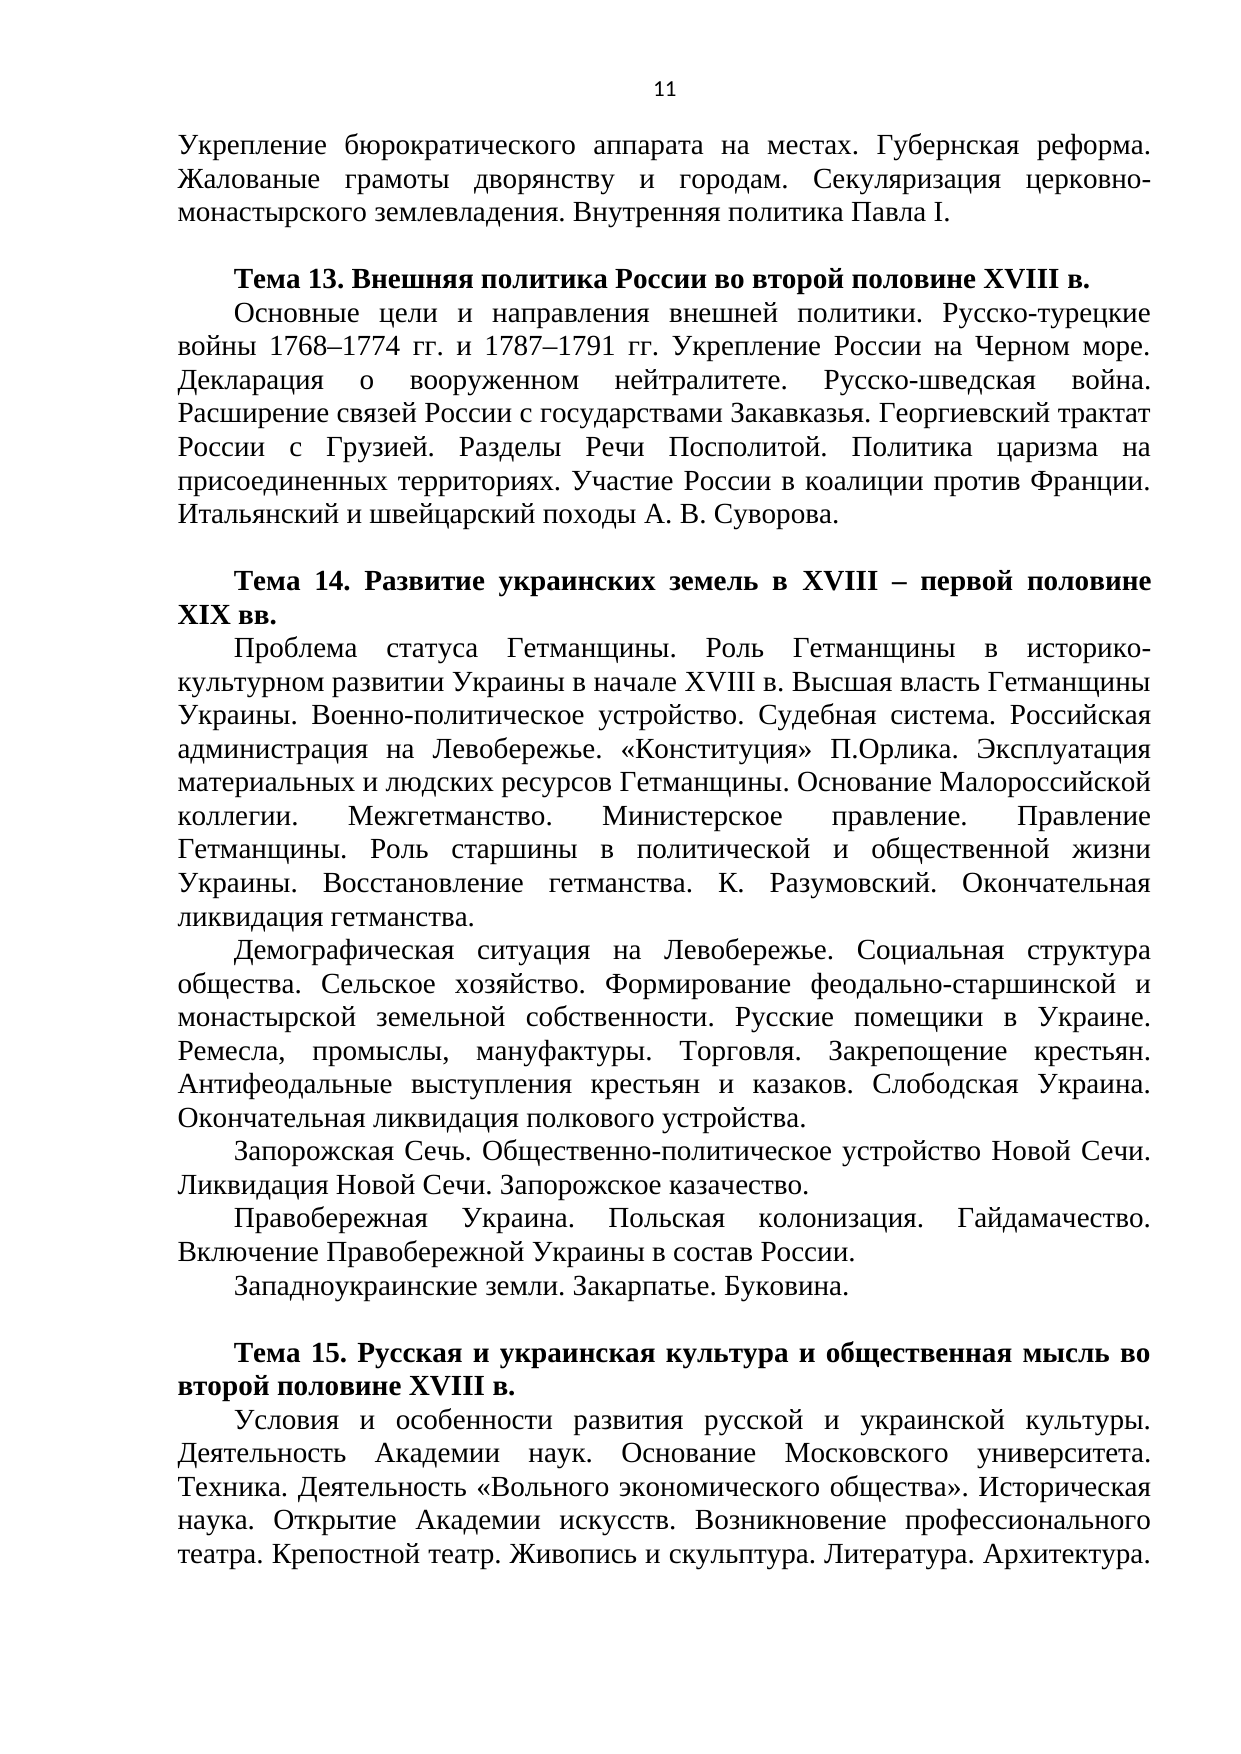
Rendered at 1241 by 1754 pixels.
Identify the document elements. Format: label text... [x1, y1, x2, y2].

text Тема 15. Русская и украинская культура и общественная мысль во второй половине XVIII в. [177, 1335, 1152, 1402]
text Тема 14. Развитие украинских земель в XVIII – первой половине XIX вв. [177, 563, 1152, 630]
text Запорожская Сечь. Общественно-политическое устройство Новой Сечи. Ликвидация Новой Сечи. Запорожское казачество. [177, 1133, 1152, 1201]
text Основные цели и направления внешней политики. Русско-турецкие войны 1768–1774 гг. и 1787–1791 гг. Укрепление России на Черном море. Декларация о вооруженном нейтралитете. Русско-шведская война. Расширение связей России с государствами Закавказья. Георгиевский трактат России с Грузией. Разделы Речи Посполитой. Политика царизма на присоединенных территориях. Участие России в коалиции против Франции. Итальянский и швейцарский походы А. В. Суворова. [177, 295, 1152, 530]
text Тема 13. Внешняя политика России во второй половине XVIIІ в. [177, 261, 1152, 295]
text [177, 127, 1152, 228]
text Правобережная Украина. Польская колонизация. Гайдамачество. Включение Правобережной Украины в состав России. [177, 1201, 1152, 1268]
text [177, 1402, 1152, 1569]
text Демографическая ситуация на Левобережье. Социальная структура общества. Сельское хозяйство. Формирование феодально-старшинской и монастырской земельной собственности. Русские помещики в Украине. Ремесла, промыслы, мануфактуры. Торговля. Закрепощение крестьян. Антифеодальные выступления крестьян и казаков. Слободская Украина. Окончательная ликвидация полкового устройства. [177, 932, 1152, 1133]
text Западноукраинские земли. Закарпатье. Буковина. [177, 1268, 1152, 1301]
text Проблема статуса Гетманщины. Роль Гетманщины в историко-культурном развитии Украины в начале XVIII в. Высшая власть Гетманщины Украины. Военно-политическое устройство. Судебная система. Российская администрация на Левобережье. «Конституция» П.Орлика. Эксплуатация материальных и людских ресурсов Гетманщины. Основание Малороссийской коллегии. Межгетманство. Министерское правление. Правление Гетманщины. Роль старшины в политической и общественной жизни Украины. Восстановление гетманства. К. Разумовский. Окончательная ликвидация гетманства. [177, 630, 1152, 932]
